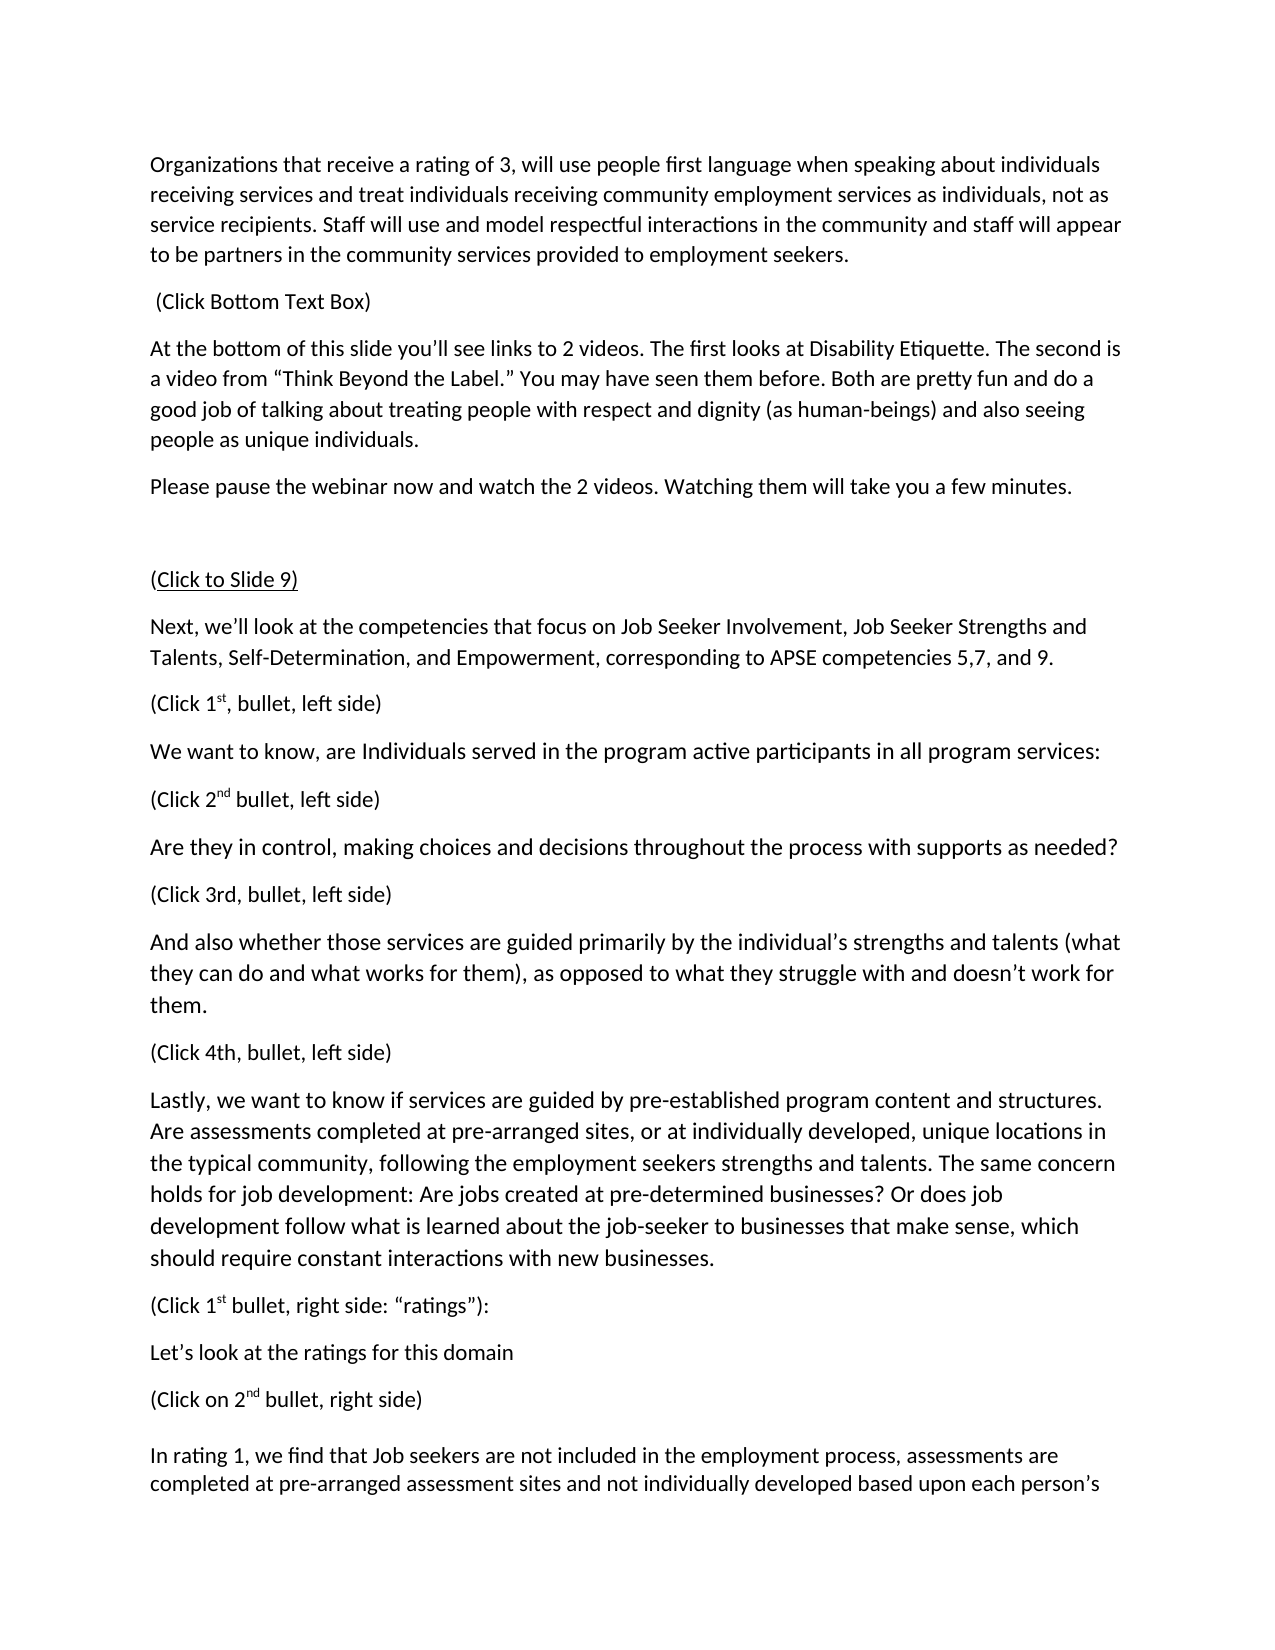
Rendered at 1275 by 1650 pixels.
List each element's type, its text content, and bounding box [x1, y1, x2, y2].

text Next, we’ll look at the competencies that focus on Job Seeker Involvement, Job Seeker Strengths and Talents, Self-Determination, and Empowerment, corresponding to APSE competencies 5,7, and 9. [150, 612, 1125, 671]
text And also whether those services are guided primarily by the individual’s strengths and talents (what they can do and what works for them), as opposed to what they struggle with and doesn’t work for them. [150, 927, 1125, 1019]
text (Click 1st bullet, right side: “ratings”): [150, 1291, 1125, 1319]
text Organizations that receive a rating of 3, will use people first language when speaking about individuals receiving services and treat individuals receiving community employment services as individuals, not as service recipients. Staff will use and model respectful interactions in the community and staff will appear to be partners in the community services provided to employment seekers. [150, 150, 1125, 269]
text At the bottom of this slide you’ll see links to 2 videos. The first looks at Disability Etiquette. The second is a video from “Think Beyond the Label.” You may have seen them before. Both are pretty fun and do a good job of talking about treating people with respect and dignity (as human-beings) and also seeing people as unique individuals. [150, 334, 1125, 453]
text (Click 2nd bullet, left side) [150, 785, 1125, 813]
text (Click to Slide 9) [150, 566, 1125, 594]
text (Click 3rd, bullet, left side) [150, 880, 1125, 908]
text (Click 4th, bullet, left side) [150, 1038, 1125, 1066]
text Lastly, we want to know if services are guided by pre-established program content and structures. Are assessments completed at pre-arranged sites, or at individually developed, unique locations in the typical community, following the employment seekers strengths and talents. The same concern holds for job development: Are jobs created at pre-determined businesses? Or does job development follow what is learned about the job-seeker to businesses that make sense, which should require constant interactions with new businesses. [150, 1085, 1125, 1272]
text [150, 1441, 1125, 1497]
text (Click on 2nd bullet, right side) [150, 1385, 1125, 1413]
text We want to know, are Individuals served in the program active participants in all program services: [150, 736, 1125, 766]
text (Click Bottom Text Box) [150, 287, 1125, 316]
text Please pause the webinar now and watch the 2 videos. Watching them will take you a few minutes. [150, 472, 1125, 500]
text (Click 1st, bullet, left side) [150, 689, 1125, 718]
text Are they in control, making choices and decisions throughout the process with supports as needed? [150, 832, 1125, 861]
text Let’s look at the ratings for this domain [150, 1338, 1125, 1366]
